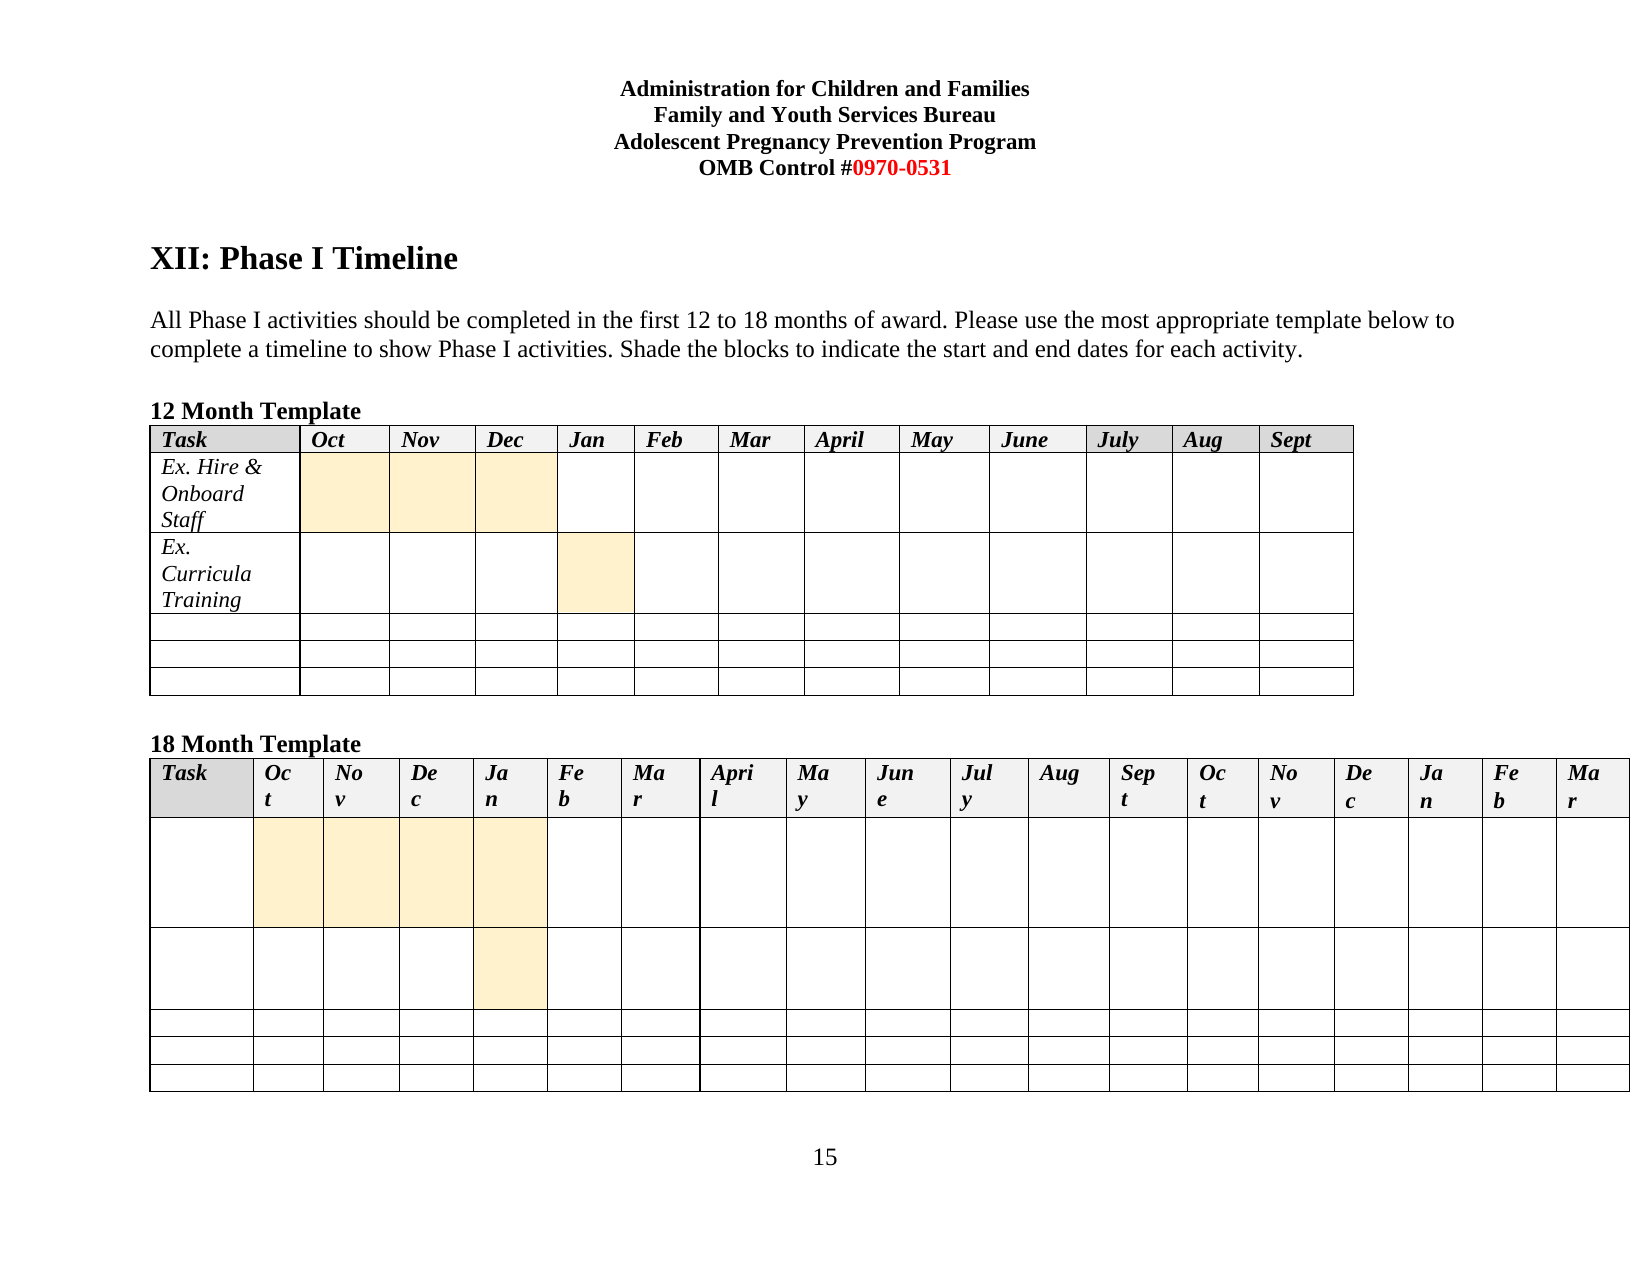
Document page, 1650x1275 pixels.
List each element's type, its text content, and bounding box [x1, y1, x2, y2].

table_cell [787, 1010, 865, 1036]
table_cell [622, 928, 699, 1009]
table_cell [474, 1037, 547, 1064]
table_cell [390, 614, 475, 640]
table_header Oct [301, 426, 389, 452]
table_cell [1087, 668, 1172, 694]
table_cell [1173, 533, 1259, 612]
table_cell [951, 818, 1028, 927]
table_cell [301, 533, 389, 612]
table_header Dec [1335, 759, 1408, 817]
table_cell [558, 533, 634, 612]
table_header Mar [622, 759, 699, 817]
table_cell [787, 1037, 865, 1064]
table_header Jan [474, 759, 547, 817]
table_cell [1029, 1065, 1109, 1091]
table_header Nov [390, 426, 475, 452]
table_header Feb [548, 759, 621, 817]
table_header Jan [1409, 759, 1482, 817]
table_cell [1483, 1010, 1556, 1036]
table_cell [635, 668, 718, 694]
table_cell [151, 1010, 253, 1036]
table_cell [1110, 1010, 1187, 1036]
table_cell [151, 1065, 253, 1091]
table_cell [701, 928, 786, 1009]
table_cell [1335, 1065, 1408, 1091]
table_cell [254, 1010, 323, 1036]
table_header Mar [1557, 759, 1629, 817]
table_cell [1188, 1037, 1258, 1064]
table_cell [1110, 928, 1187, 1009]
table_cell [548, 1037, 621, 1064]
table_header Dec [400, 759, 473, 817]
table_cell [951, 1010, 1028, 1036]
table_cell [990, 453, 1086, 532]
table_cell [866, 928, 950, 1009]
table_header April [805, 426, 899, 452]
table_cell [1260, 641, 1353, 667]
table_cell [474, 1065, 547, 1091]
table_cell [1259, 1010, 1334, 1036]
table_cell [1188, 928, 1258, 1009]
table_header May [900, 426, 989, 452]
table_cell [990, 641, 1086, 667]
table_cell [301, 668, 389, 694]
table_cell [476, 641, 557, 667]
table_cell [635, 641, 718, 667]
table_cell [866, 1065, 950, 1091]
table_cell [719, 668, 804, 694]
table_cell [900, 453, 989, 532]
table_cell [390, 533, 475, 612]
table_cell [1173, 668, 1259, 694]
table_cell [951, 1065, 1028, 1091]
table_cell [1260, 668, 1353, 694]
table_cell [900, 641, 989, 667]
table_cell [474, 1010, 547, 1036]
table_cell [476, 668, 557, 694]
table_cell [1260, 453, 1353, 532]
table_cell [390, 668, 475, 694]
table_cell [1335, 928, 1408, 1009]
table_cell [548, 818, 621, 927]
table_cell [1188, 1065, 1258, 1091]
table_header Oct [254, 759, 323, 817]
title All Phase I activities should be completed in the first 12 to 18 months of award. Please use the most appropriate template below to complete a timeline to show Phase I activities. Shade the blocks to indicate the start and end dates for each activity. [150, 305, 1485, 362]
table_cell [301, 614, 389, 640]
table_cell [400, 928, 473, 1009]
table_cell [474, 818, 547, 927]
table_cell [1029, 928, 1109, 1009]
table_header Aug [1029, 759, 1109, 817]
table_cell [1557, 818, 1629, 927]
table_cell [254, 818, 323, 927]
table_header Feb [635, 426, 718, 452]
table_cell [900, 614, 989, 640]
table_cell [1173, 614, 1259, 640]
table_cell [900, 668, 989, 694]
table_cell [400, 818, 473, 927]
table_cell [1409, 928, 1482, 1009]
table_cell [622, 1010, 699, 1036]
table_cell [254, 1037, 323, 1064]
table_cell [1409, 818, 1482, 927]
table_cell [1483, 818, 1556, 927]
table_cell [558, 453, 634, 532]
table_cell [1110, 1065, 1187, 1091]
text 18 Month Template [150, 729, 1500, 758]
table_cell [866, 1037, 950, 1064]
table_cell [701, 1065, 786, 1091]
table_cell [1087, 453, 1172, 532]
table_cell [151, 818, 253, 927]
table_header Oct [1188, 759, 1258, 817]
table_cell [701, 1037, 786, 1064]
table_cell [1029, 818, 1109, 927]
table_header Dec [476, 426, 557, 452]
table_cell [719, 453, 804, 532]
table_cell [1260, 614, 1353, 640]
table_header April [701, 759, 786, 817]
table_cell [1188, 1010, 1258, 1036]
table_cell [719, 533, 804, 612]
table_header Nov [324, 759, 399, 817]
table_cell [701, 1010, 786, 1036]
table_cell [1557, 1065, 1629, 1091]
table_cell [1188, 818, 1258, 927]
table_cell [635, 533, 718, 612]
table_cell [476, 533, 557, 612]
table_cell [1557, 1037, 1629, 1064]
table_cell [558, 668, 634, 694]
table_cell [558, 641, 634, 667]
table_cell [558, 614, 634, 640]
table_header June [990, 426, 1086, 452]
table_cell [990, 668, 1086, 694]
table_cell [476, 453, 557, 532]
table_cell [1110, 1037, 1187, 1064]
table_cell [324, 1010, 399, 1036]
table_cell [151, 1037, 253, 1064]
table_cell [151, 668, 299, 694]
title 12 Month Template [150, 396, 1485, 425]
table_cell [254, 1065, 323, 1091]
table_cell [1259, 818, 1334, 927]
table_cell [951, 1037, 1028, 1064]
table_header Aug [1173, 426, 1259, 452]
table_cell [635, 453, 718, 532]
table_cell [951, 928, 1028, 1009]
table_cell [324, 1037, 399, 1064]
table_cell [476, 614, 557, 640]
table_cell [622, 818, 699, 927]
table_cell [1173, 641, 1259, 667]
table_cell [301, 453, 389, 532]
table_cell [254, 928, 323, 1009]
table_cell [324, 928, 399, 1009]
table_cell [805, 614, 899, 640]
table_cell [990, 533, 1086, 612]
table_header July [1087, 426, 1172, 452]
table_cell Ex. Hire & Onboard Staff [151, 453, 299, 532]
table_header Task [151, 426, 299, 452]
table_cell [400, 1037, 473, 1064]
table_cell [324, 818, 399, 927]
table_header July [951, 759, 1028, 817]
table_cell [548, 1065, 621, 1091]
table_cell [622, 1065, 699, 1091]
table_cell [990, 614, 1086, 640]
table_cell [1087, 533, 1172, 612]
table_cell [805, 533, 899, 612]
table_cell [787, 818, 865, 927]
table_header Sept [1260, 426, 1353, 452]
table_cell [390, 453, 475, 532]
table_cell [1029, 1037, 1109, 1064]
table_cell [151, 928, 253, 1009]
table_cell [324, 1065, 399, 1091]
table_header June [866, 759, 950, 817]
table_cell [1483, 1065, 1556, 1091]
table_cell [151, 641, 299, 667]
table_cell [866, 818, 950, 927]
table_cell [635, 614, 718, 640]
table_cell [900, 533, 989, 612]
table_cell [1260, 533, 1353, 612]
table_cell [805, 668, 899, 694]
table_cell [1259, 928, 1334, 1009]
subtitle XII: Phase I Timeline [150, 238, 1500, 276]
table_cell [719, 614, 804, 640]
table_cell [301, 641, 389, 667]
table_cell [1409, 1010, 1482, 1036]
table_cell [1335, 1037, 1408, 1064]
table_cell [622, 1037, 699, 1064]
table_cell [719, 641, 804, 667]
table_cell [1557, 1010, 1629, 1036]
table_cell [805, 641, 899, 667]
table_cell [1259, 1065, 1334, 1091]
table_cell [474, 928, 547, 1009]
table_cell [1483, 1037, 1556, 1064]
table_cell [548, 928, 621, 1009]
table_header Task [151, 759, 253, 817]
table_header Mar [719, 426, 804, 452]
table_cell [548, 1010, 621, 1036]
table_cell [1409, 1065, 1482, 1091]
table_cell [400, 1065, 473, 1091]
table_cell [787, 928, 865, 1009]
table_cell [1029, 1010, 1109, 1036]
table_cell [1087, 614, 1172, 640]
table_cell [1087, 641, 1172, 667]
table_cell [1483, 928, 1556, 1009]
table_cell [866, 1010, 950, 1036]
table_cell [701, 818, 786, 927]
table_cell [1335, 818, 1408, 927]
table_cell [151, 614, 299, 640]
table_cell [390, 641, 475, 667]
table_header May [787, 759, 865, 817]
table_cell [1173, 453, 1259, 532]
table_cell [400, 1010, 473, 1036]
table_header Sept [1110, 759, 1187, 817]
table_cell [1259, 1037, 1334, 1064]
table_cell [1110, 818, 1187, 927]
table_cell [805, 453, 899, 532]
table_cell [1557, 928, 1629, 1009]
table_header Nov [1259, 759, 1334, 817]
table_cell [1409, 1037, 1482, 1064]
table_cell Ex. Curricula Training [151, 533, 299, 612]
table_cell [787, 1065, 865, 1091]
table_header Feb [1483, 759, 1556, 817]
table_cell [1335, 1010, 1408, 1036]
table_header Jan [558, 426, 634, 452]
